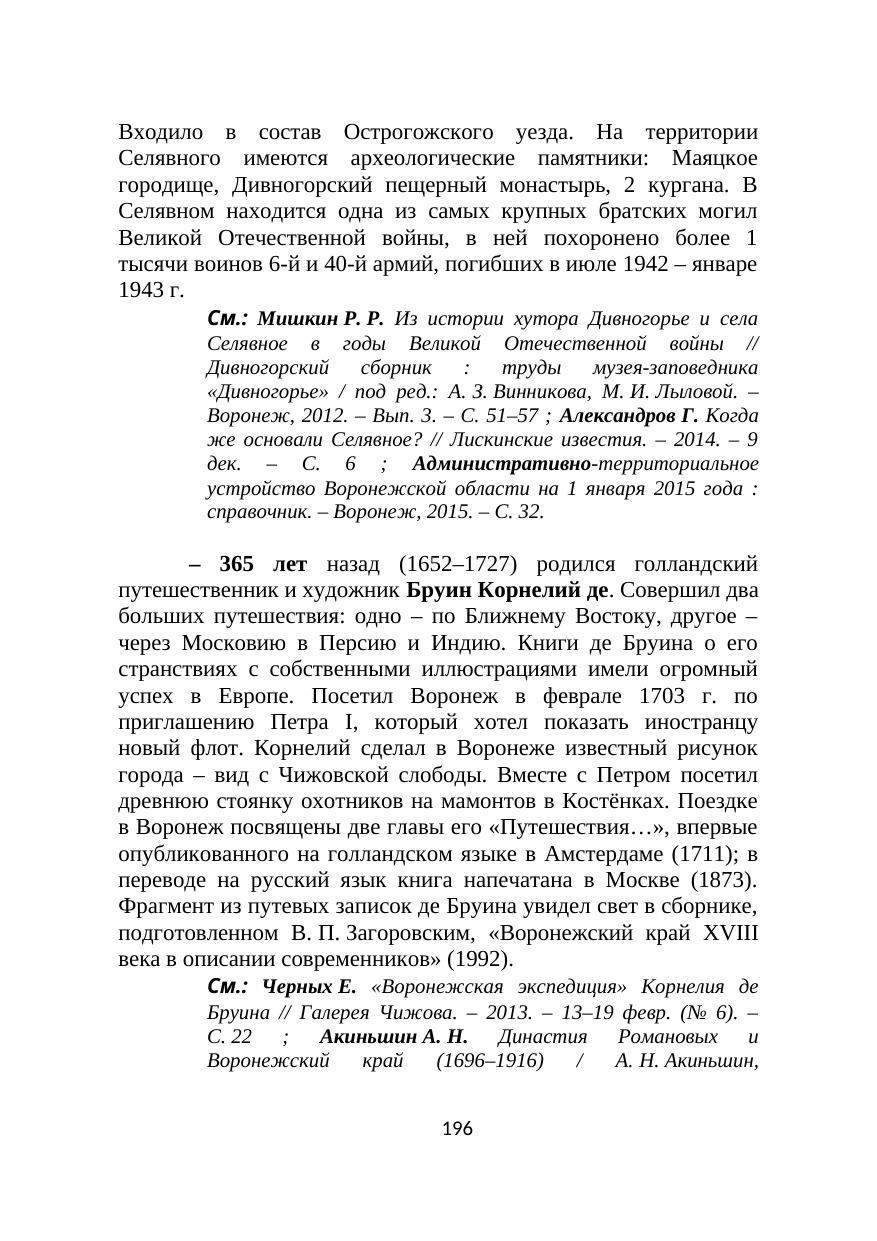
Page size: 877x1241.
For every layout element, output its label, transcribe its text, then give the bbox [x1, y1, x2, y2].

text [207, 972, 759, 1072]
text – 365 лет назад (1652–1727) родился голландский путешественник и художник Бруин Корнелий де. Совершил два больших путешествия: одно – по Ближнему Востоку, другое – через Московию в Персию и Индию. Книги де Бруина о его странствиях с собственными иллюстрациями имели огромный успех в Европе. Посетил Воронеж в феврале 1703 г. по приглашению Петра I, который хотел показать иностранцу новый флот. Корнелий сделал в Воронеже известный рисунок города – вид с Чижовской слободы. Вместе с Петром посетил древнюю стоянку охотников на мамонтов в Костёнках. Поездке в Воронеж посвящены две главы его «Путешествия…», впервые опубликованного на голландском языке в Амстердаме (1711); в переводе на русский язык книга напечатана в Москве (1873). Фрагмент из путевых записок де Бруина увидел свет в сборнике, подготовленном В. П. Загоровским, «Воронежский край XVIII века в описании современников» (1992). [118, 550, 759, 972]
text См.: Мишкин Р. Р. Из истории хутора Дивногорье и села Селявное в годы Великой Отечественной войны // Дивногорский сборник : труды музея-заповедника «Дивногорье» / под ред.: А. З. Винникова, М. И. Лыловой. – Воронеж, 2012. – Вып. 3. – С. 51–57 ; Александров Г. Когда же основали Селявное? // Лискинские известия. – 2014. – 9 дек. – С. 6 ; Административно-территориальное устройство Воронежской области на 1 января 2015 года : справочник. – Воронеж, 2015. – С. 32. [207, 303, 759, 523]
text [118, 118, 759, 303]
